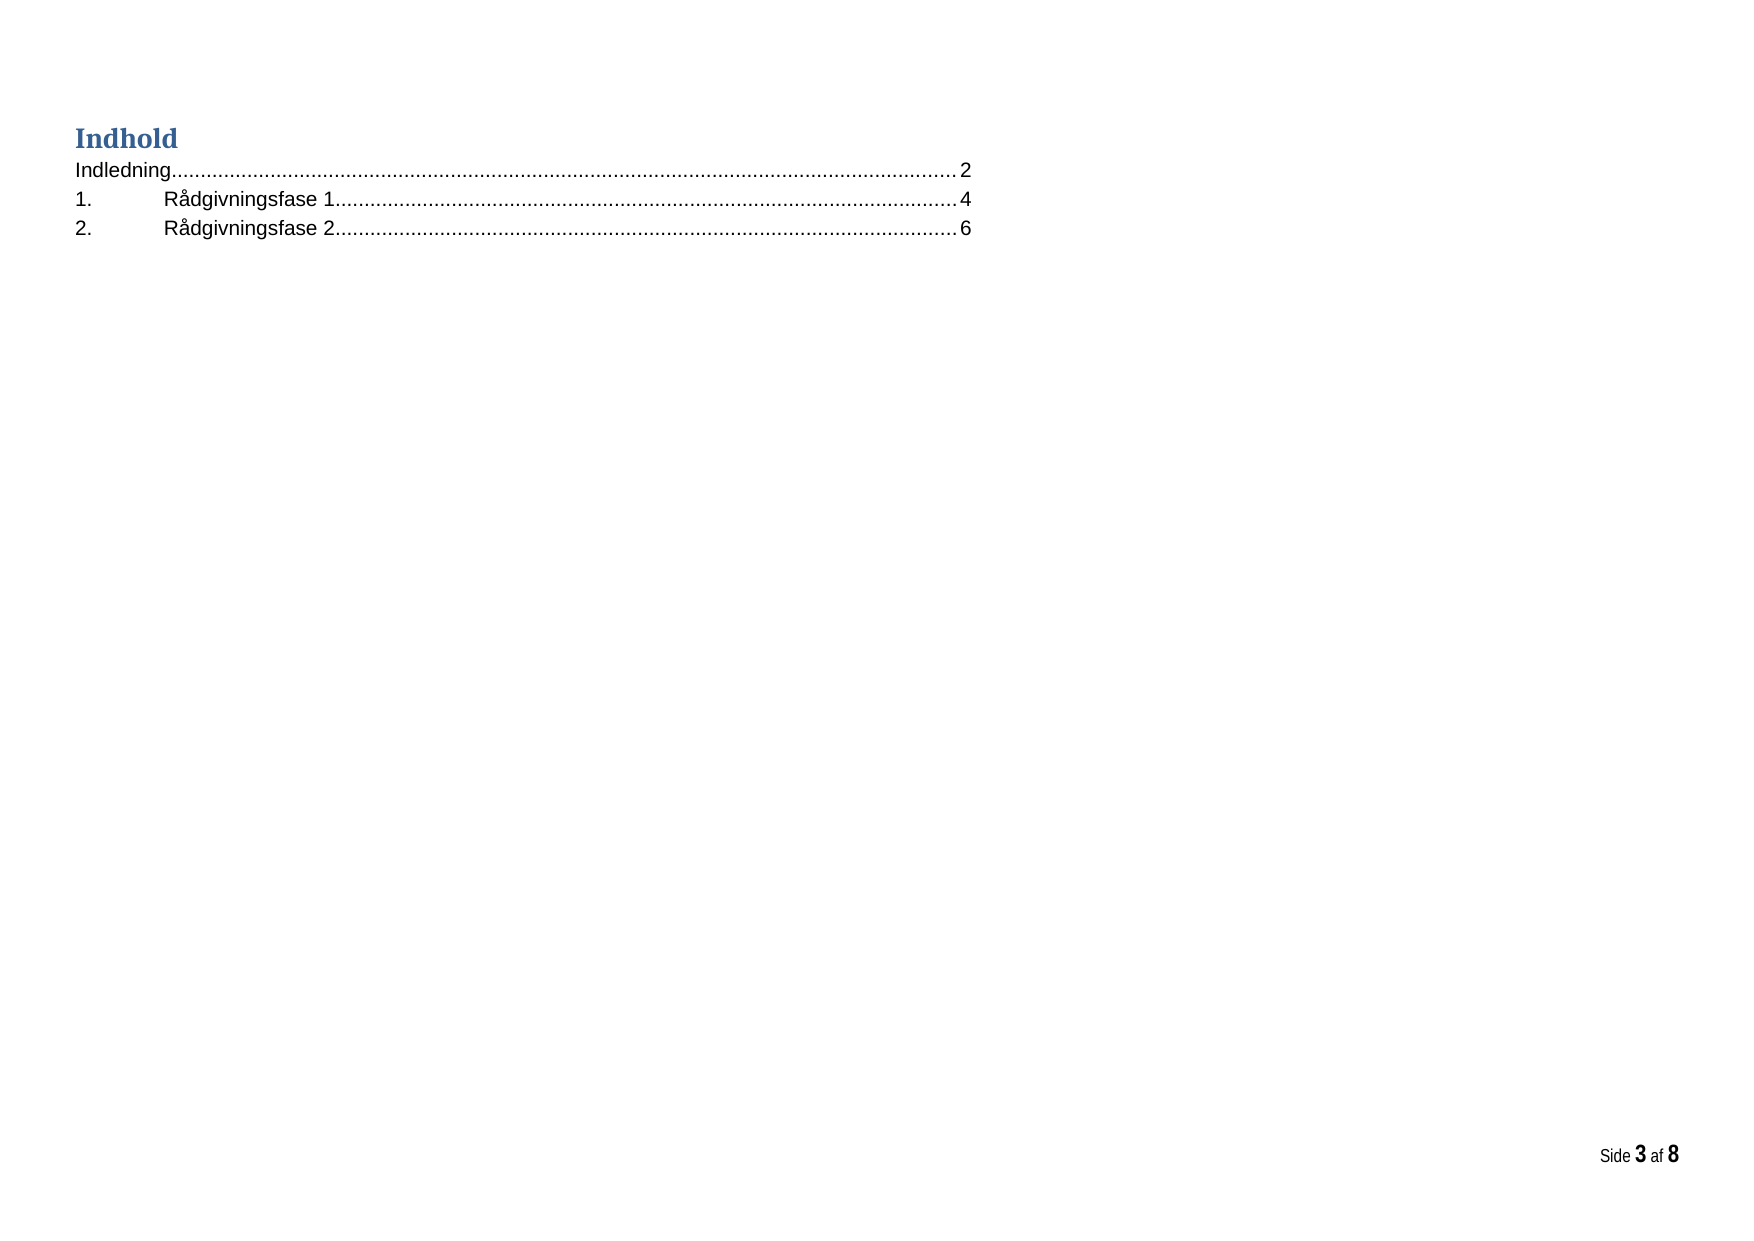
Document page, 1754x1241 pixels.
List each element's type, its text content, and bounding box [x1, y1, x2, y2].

text Indledning 2 [75, 154, 1649, 183]
text 2. Rådgivningsfase 2 6 [75, 212, 1649, 242]
text 1. Rådgivningsfase 1 4 [75, 183, 1649, 212]
subtitle Indhold [75, 125, 1679, 154]
